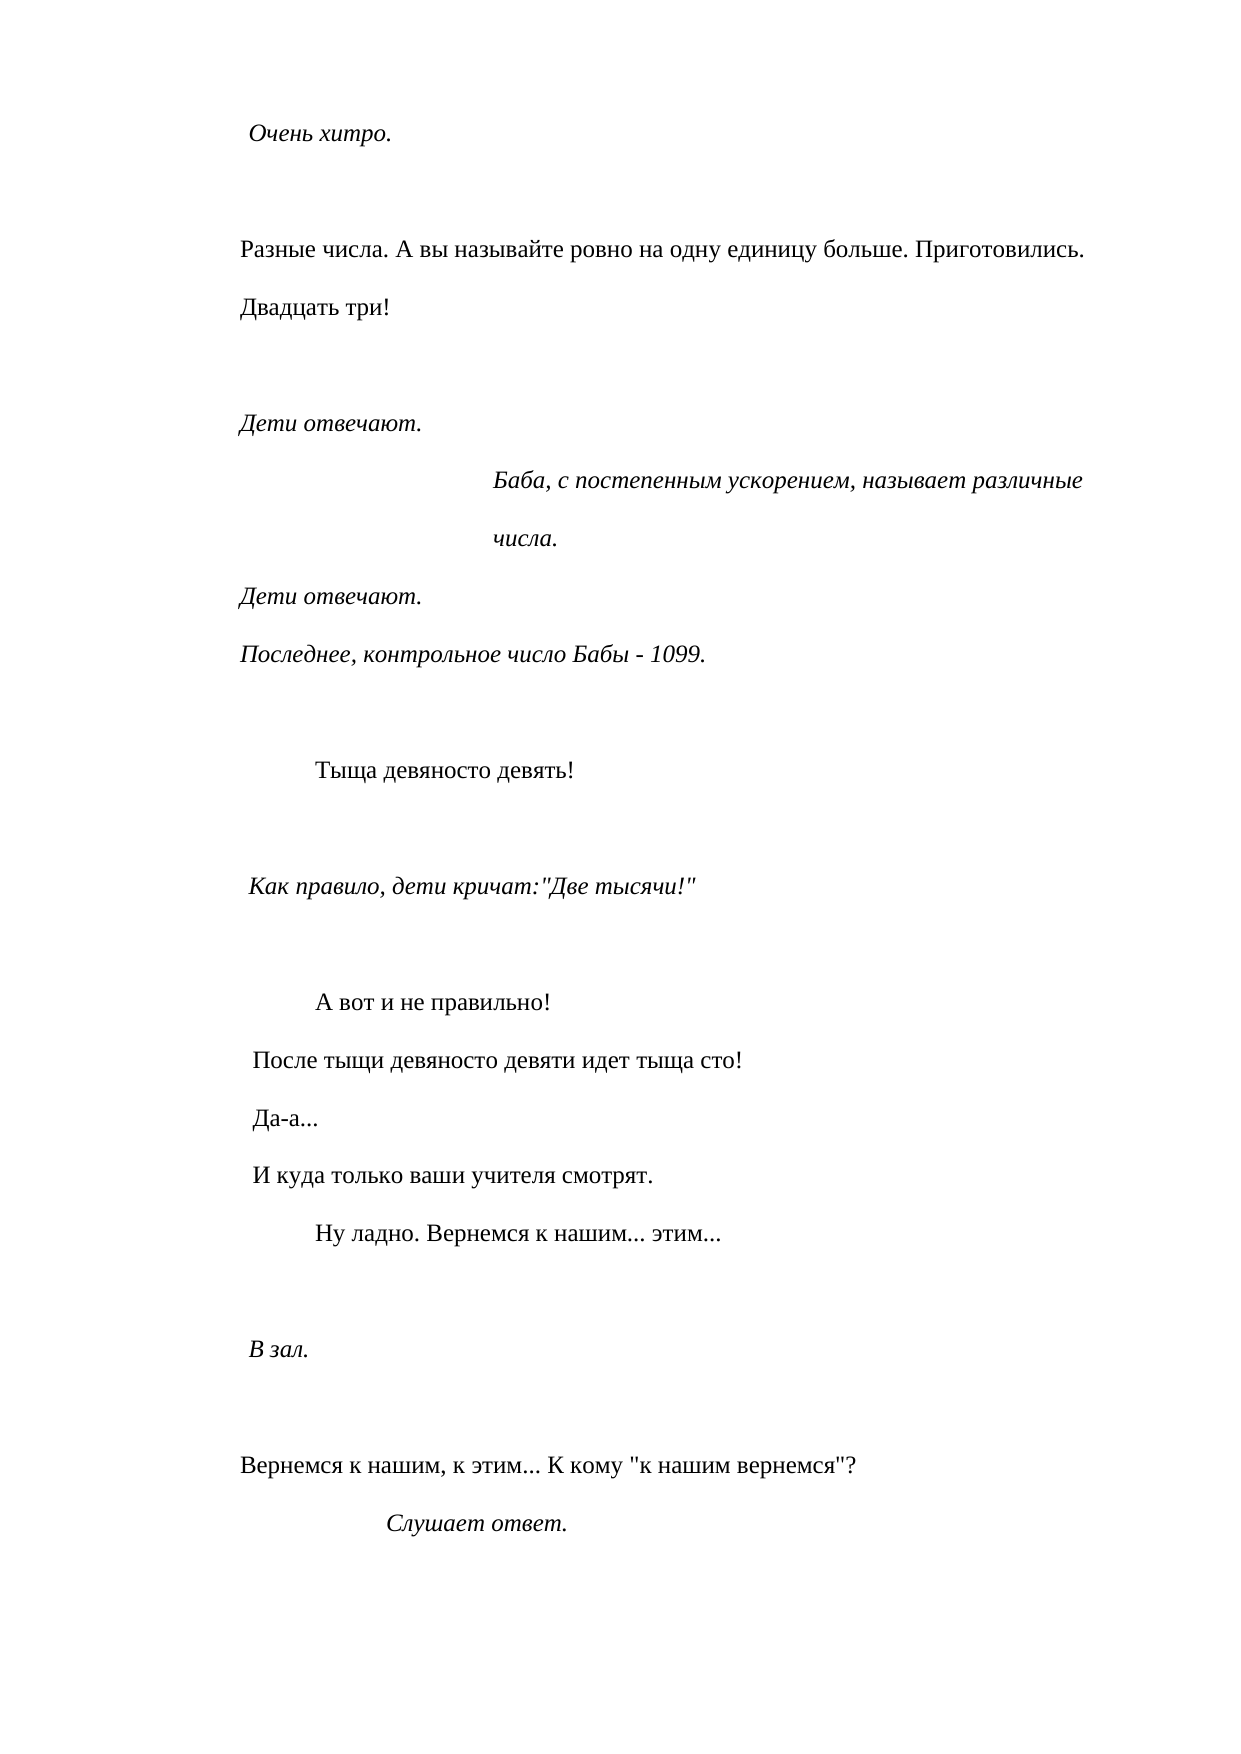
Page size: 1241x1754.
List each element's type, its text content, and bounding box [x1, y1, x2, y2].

text Последнее, контрольное число Бабы - 1099. [240, 639, 1152, 668]
text Да-а... [240, 1103, 1152, 1131]
text Разные числа. А вы называйте ровно на одну единицу больше. Приготовились. [240, 234, 1152, 263]
text Вернемся к нашим, к этим... К кому "к нашим вернемся"? [240, 1450, 1152, 1479]
text В зал. [240, 1334, 1152, 1363]
text А вот и не правильно! [240, 987, 1152, 1016]
text Слушает ответ. [240, 1508, 1152, 1537]
text числа. [240, 523, 1152, 552]
text Баба, с постепенным ускорением, называет различные [240, 466, 1152, 494]
text Тыща девяносто девять! [240, 755, 1152, 784]
text И куда только ваши учителя смотрят. [240, 1161, 1152, 1189]
text Очень хитро. [240, 118, 1152, 147]
text Дети отвечают. [240, 408, 1152, 436]
text После тыщи девяносто девяти идет тыща сто! [240, 1045, 1152, 1073]
text Ну ладно. Вернемся к нашим... этим... [240, 1218, 1152, 1247]
text Дети отвечают. [240, 581, 1152, 610]
text Как правило, дети кричат:"Две тысячи!" [240, 871, 1152, 900]
text Двадцать три! [240, 292, 1152, 321]
